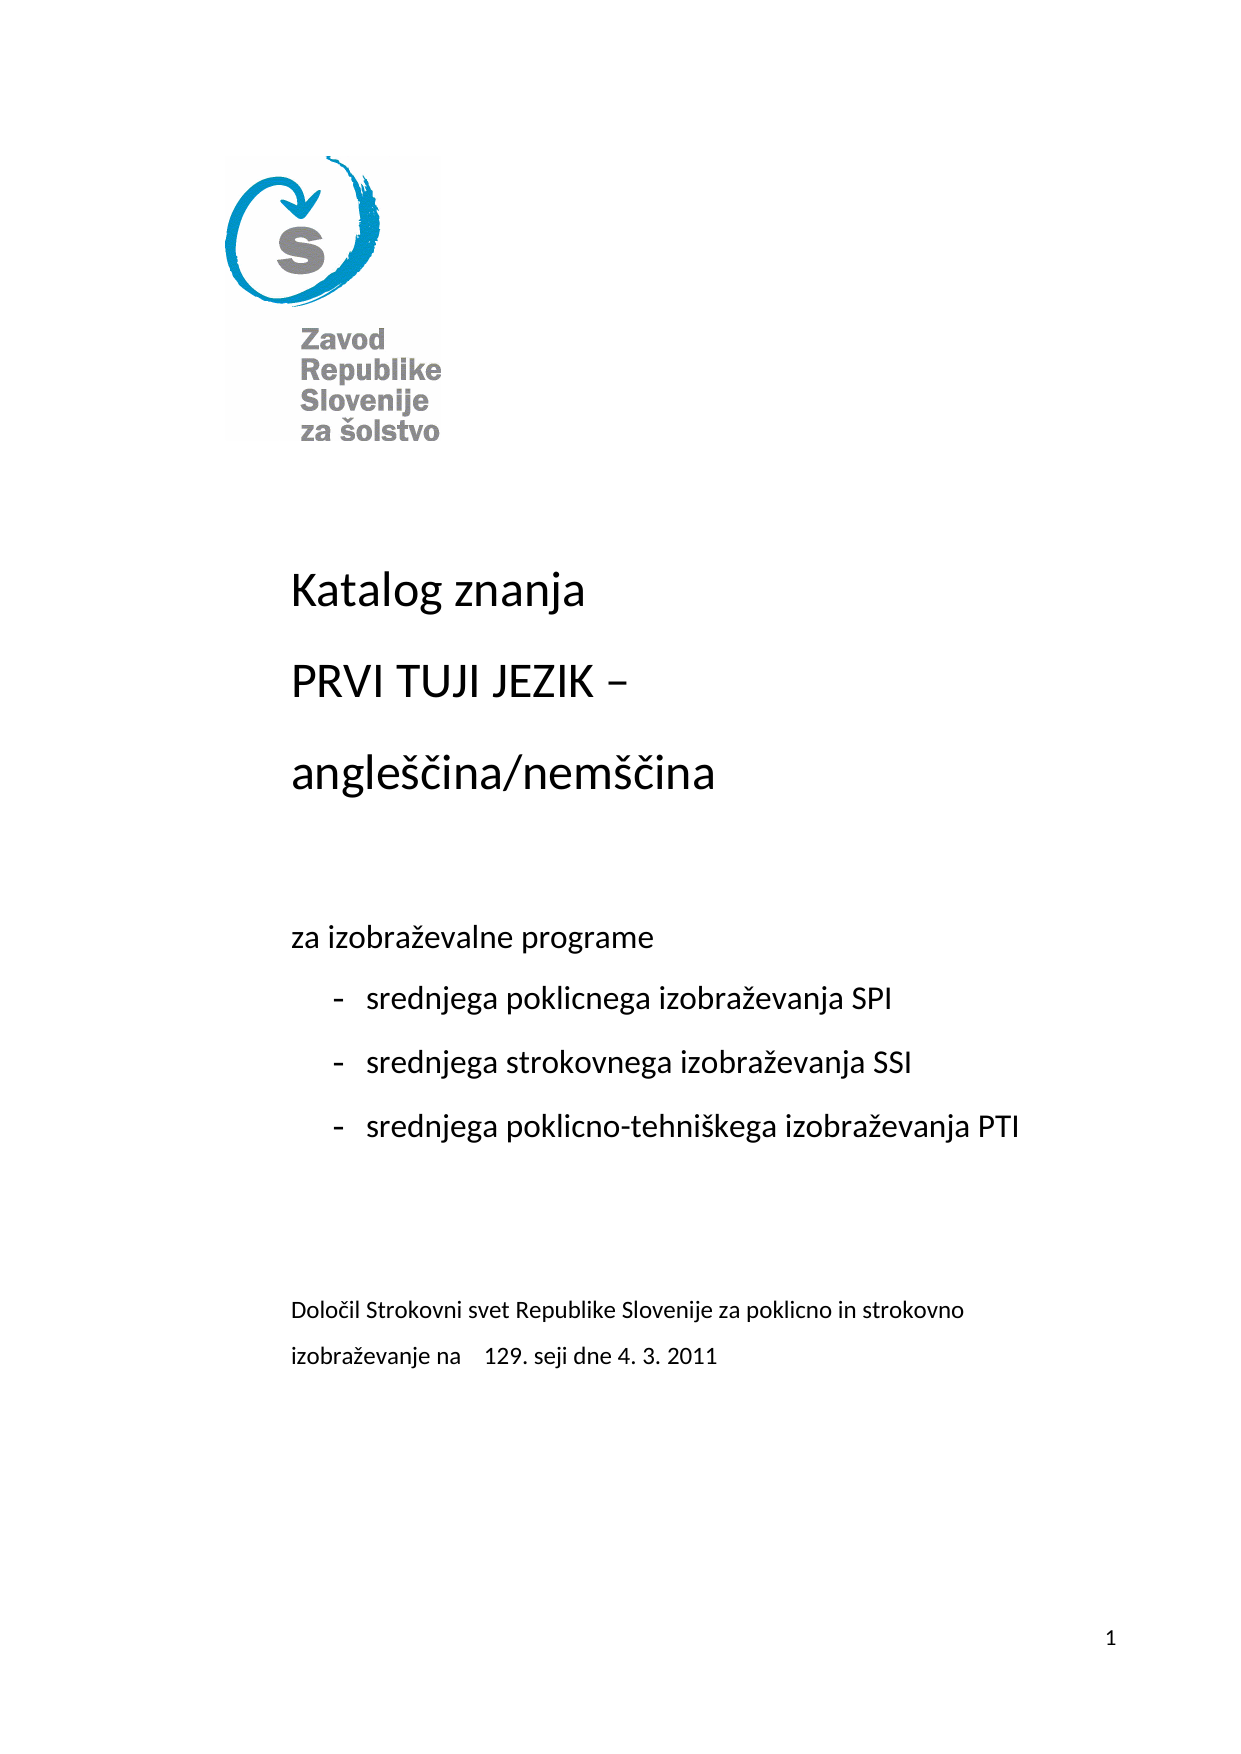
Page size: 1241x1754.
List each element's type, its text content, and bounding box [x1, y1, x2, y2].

picture [225, 156, 441, 441]
picture [225, 156, 359, 298]
table_header Katalog znanja PRVI TUJI JEZIK – angleščina/nemščina za izobraževalne programe srednjega poklicnega izobraževanja SPI srednjega strokovnega izobraževanja SSI srednjega poklicno-tehniškega izobraževanja PTI Določil Strokovni svet Republike Slovenije za poklicno in strokovno izobraževanje na 129. seji dne 4. 3. 2011 [291, 558, 1052, 1418]
